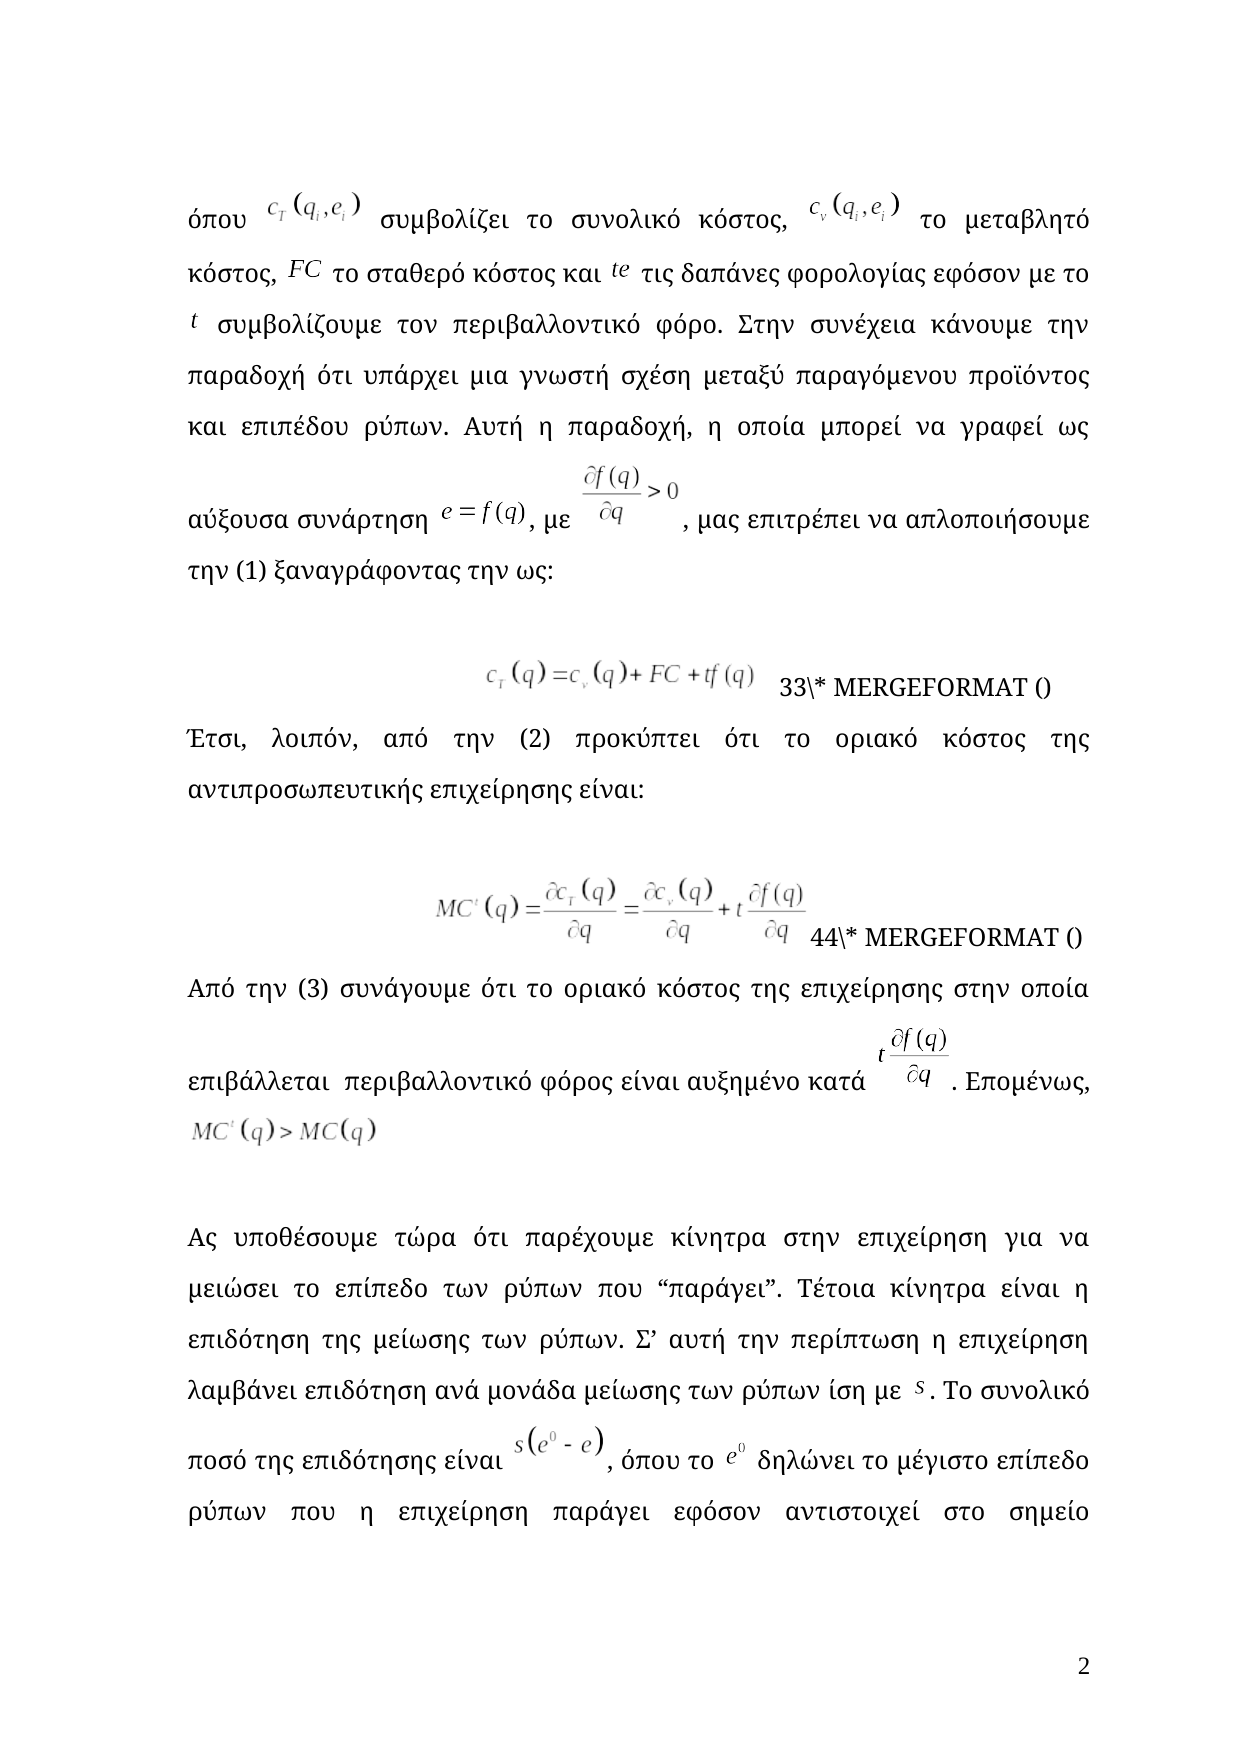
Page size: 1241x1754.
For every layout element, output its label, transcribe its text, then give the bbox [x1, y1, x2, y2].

text όπου συμβολίζει το συνολικό κόστος, το μεταβλητό κόστος, το σταθερό κόστος και τις δαπάνες φορολογίας εφόσον με το συμβολίζουμε τον περιβαλλοντικό φόρο. Στην συνέχεια κάνουμε την παραδοχή ότι υπάρχει μια γνωστή σχέση μεταξύ παραγόμενου προϊόντος και επιπέδου ρύπων. Αυτή η παραδοχή, η οποία μπορεί να γραφεί ως αύξουσα συνάρτηση , με , μας επιτρέπει να απλοποιήσουμε την (1) ξαναγράφοντας την ως: [187, 187, 1090, 587]
text Από την (3) συνάγουμε ότι το οριακό κόστος της επιχείρησης στην οποία επιβάλλεται περιβαλλοντικό φόρος είναι αυξημένο κατά . Επομένως, [187, 971, 1090, 1154]
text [187, 1219, 1090, 1528]
text Έτσι, λοιπόν, από την (2) προκύπτει ότι το οριακό κόστος της αντιπροσωπευτικής επιχείρησης είναι: [187, 721, 1090, 806]
